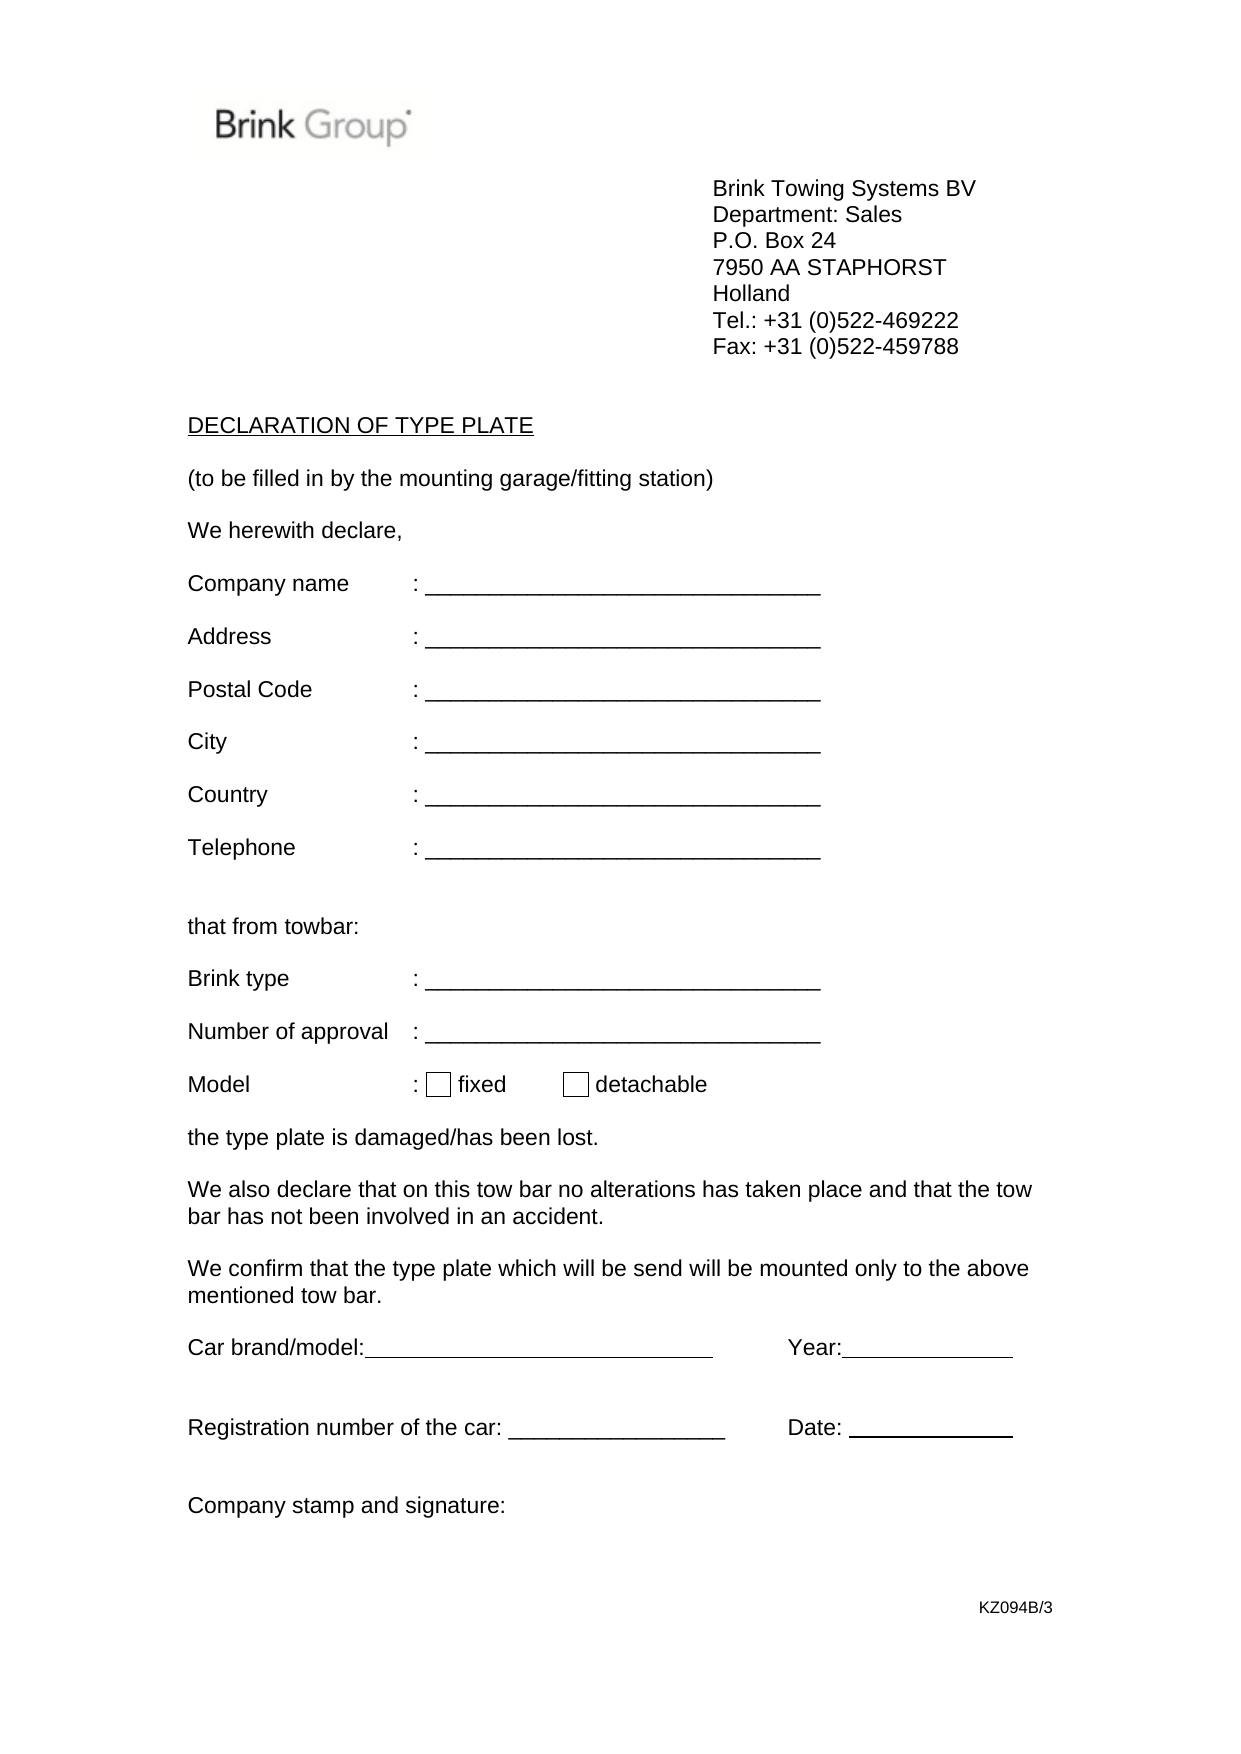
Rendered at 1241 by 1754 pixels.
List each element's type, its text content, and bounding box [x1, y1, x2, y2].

text Telephone : _______________________________ [187, 834, 1053, 860]
text City : _______________________________ [187, 728, 1053, 754]
text Country : _______________________________ [187, 781, 1053, 807]
text the type plate is damaged/has been lost. [187, 1123, 1053, 1150]
text Department: Sales [187, 201, 1053, 227]
text KZ094B/3 [187, 1598, 1053, 1617]
subtitle DECLARATION OF TYPE PLATE [187, 412, 1053, 438]
picture [187, 88, 439, 163]
text Registration number of the car: _________________ Date: [187, 1413, 1053, 1440]
text We also declare that on this tow bar no alterations has taken place and that the tow bar has not been involved in an accident. [187, 1176, 1053, 1229]
text Address : _______________________________ [187, 623, 1053, 649]
text Company name : _______________________________ [187, 570, 1053, 596]
text We confirm that the type plate which will be send will be mounted only to the above mentioned tow bar. [187, 1255, 1053, 1308]
text that from towbar: [187, 913, 1053, 939]
text Brink Towing [187, 175, 1053, 201]
text Company stamp and signature: [187, 1492, 1053, 1519]
text Car brand/model: Year: [187, 1334, 1053, 1361]
text Postal Code : _______________________________ [187, 676, 1053, 702]
text Model : fixed detachable [187, 1071, 1053, 1097]
text (to be filled in by the mounting garage/fitting station) [187, 465, 1053, 491]
text We herewith declare, [187, 517, 1053, 544]
text Tel.: +31 (0)522-469222 [187, 307, 1053, 333]
text Brink type : _______________________________ [187, 965, 1053, 992]
text Fax: +31 (0)522-459788 [187, 333, 1053, 359]
text 7950 AA STAPHORST [187, 254, 1053, 280]
text Number of approval : _______________________________ [187, 1018, 1053, 1044]
